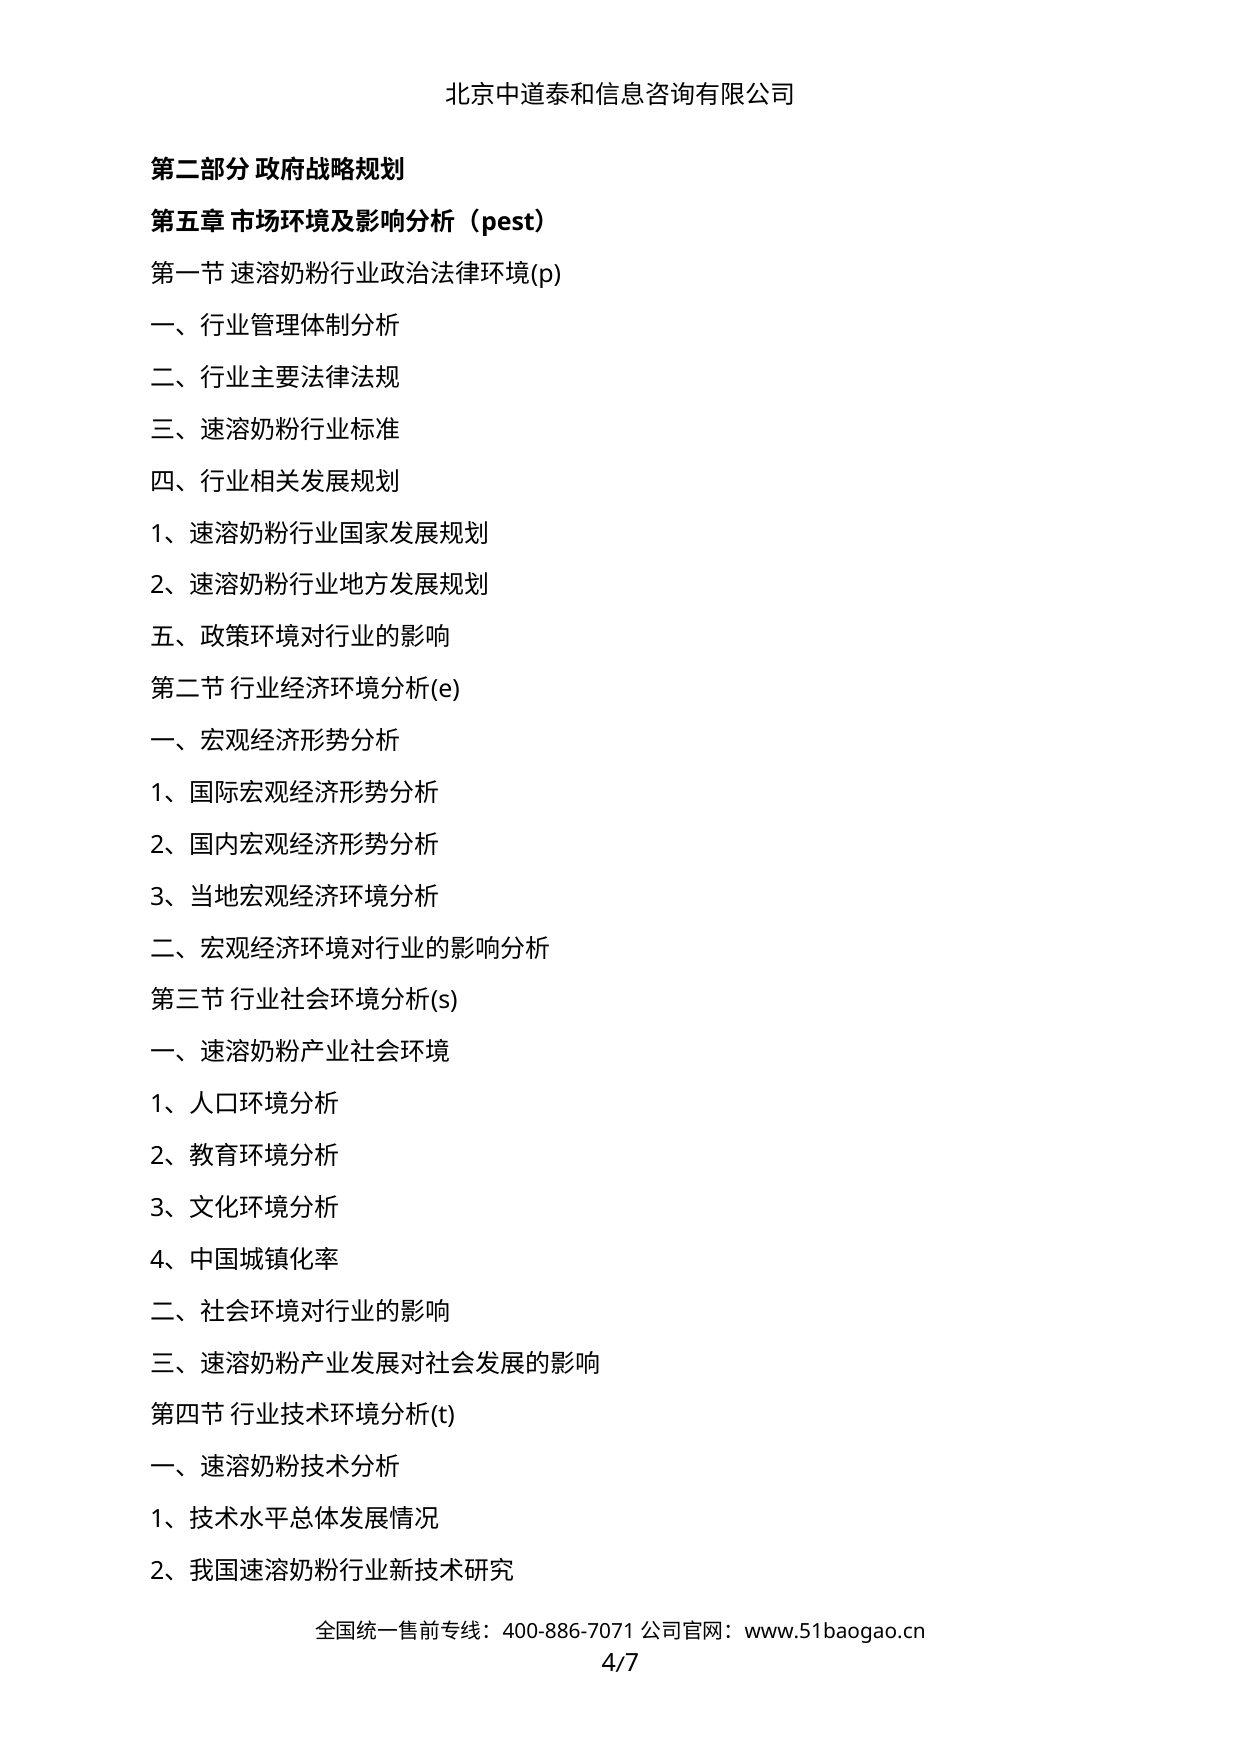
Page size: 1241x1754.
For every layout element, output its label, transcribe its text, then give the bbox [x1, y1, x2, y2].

text 第三节 行业社会环境分析(s) [150, 980, 1090, 1016]
text 第五章 市场环境及影响分析（pest） [150, 202, 1090, 238]
text 五、政策环境对行业的影响 [150, 617, 1090, 653]
text 3、文化环境分析 [150, 1187, 1090, 1224]
text 一、速溶奶粉产业社会环境 [150, 1032, 1090, 1068]
text 三、速溶奶粉行业标准 [150, 409, 1090, 446]
text 第二节 行业经济环境分析(e) [150, 669, 1090, 705]
text 2、国内宏观经济形势分析 [150, 824, 1090, 861]
text 第二部分 政府战略规划 [150, 150, 1090, 186]
text 2、我国速溶奶粉行业新技术研究 [150, 1551, 1090, 1587]
text 1、速溶奶粉行业国家发展规划 [150, 513, 1090, 549]
text 第四节 行业技术环境分析(t) [150, 1395, 1090, 1431]
text 一、宏观经济形势分析 [150, 721, 1090, 757]
text 三、速溶奶粉产业发展对社会发展的影响 [150, 1343, 1090, 1379]
text 1、技术水平总体发展情况 [150, 1499, 1090, 1535]
text 二、宏观经济环境对行业的影响分析 [150, 928, 1090, 964]
text 1、国际宏观经济形势分析 [150, 772, 1090, 809]
text 3、当地宏观经济环境分析 [150, 876, 1090, 912]
text 一、速溶奶粉技术分析 [150, 1447, 1090, 1483]
text 二、行业主要法律法规 [150, 357, 1090, 394]
text 2、速溶奶粉行业地方发展规划 [150, 565, 1090, 601]
text 一、行业管理体制分析 [150, 306, 1090, 342]
text 4、中国城镇化率 [150, 1239, 1090, 1276]
text 二、社会环境对行业的影响 [150, 1291, 1090, 1327]
text 1、人口环境分析 [150, 1084, 1090, 1120]
text 第一节 速溶奶粉行业政治法律环境(p) [150, 254, 1090, 290]
text 2、教育环境分析 [150, 1136, 1090, 1172]
text 四、行业相关发展规划 [150, 461, 1090, 497]
